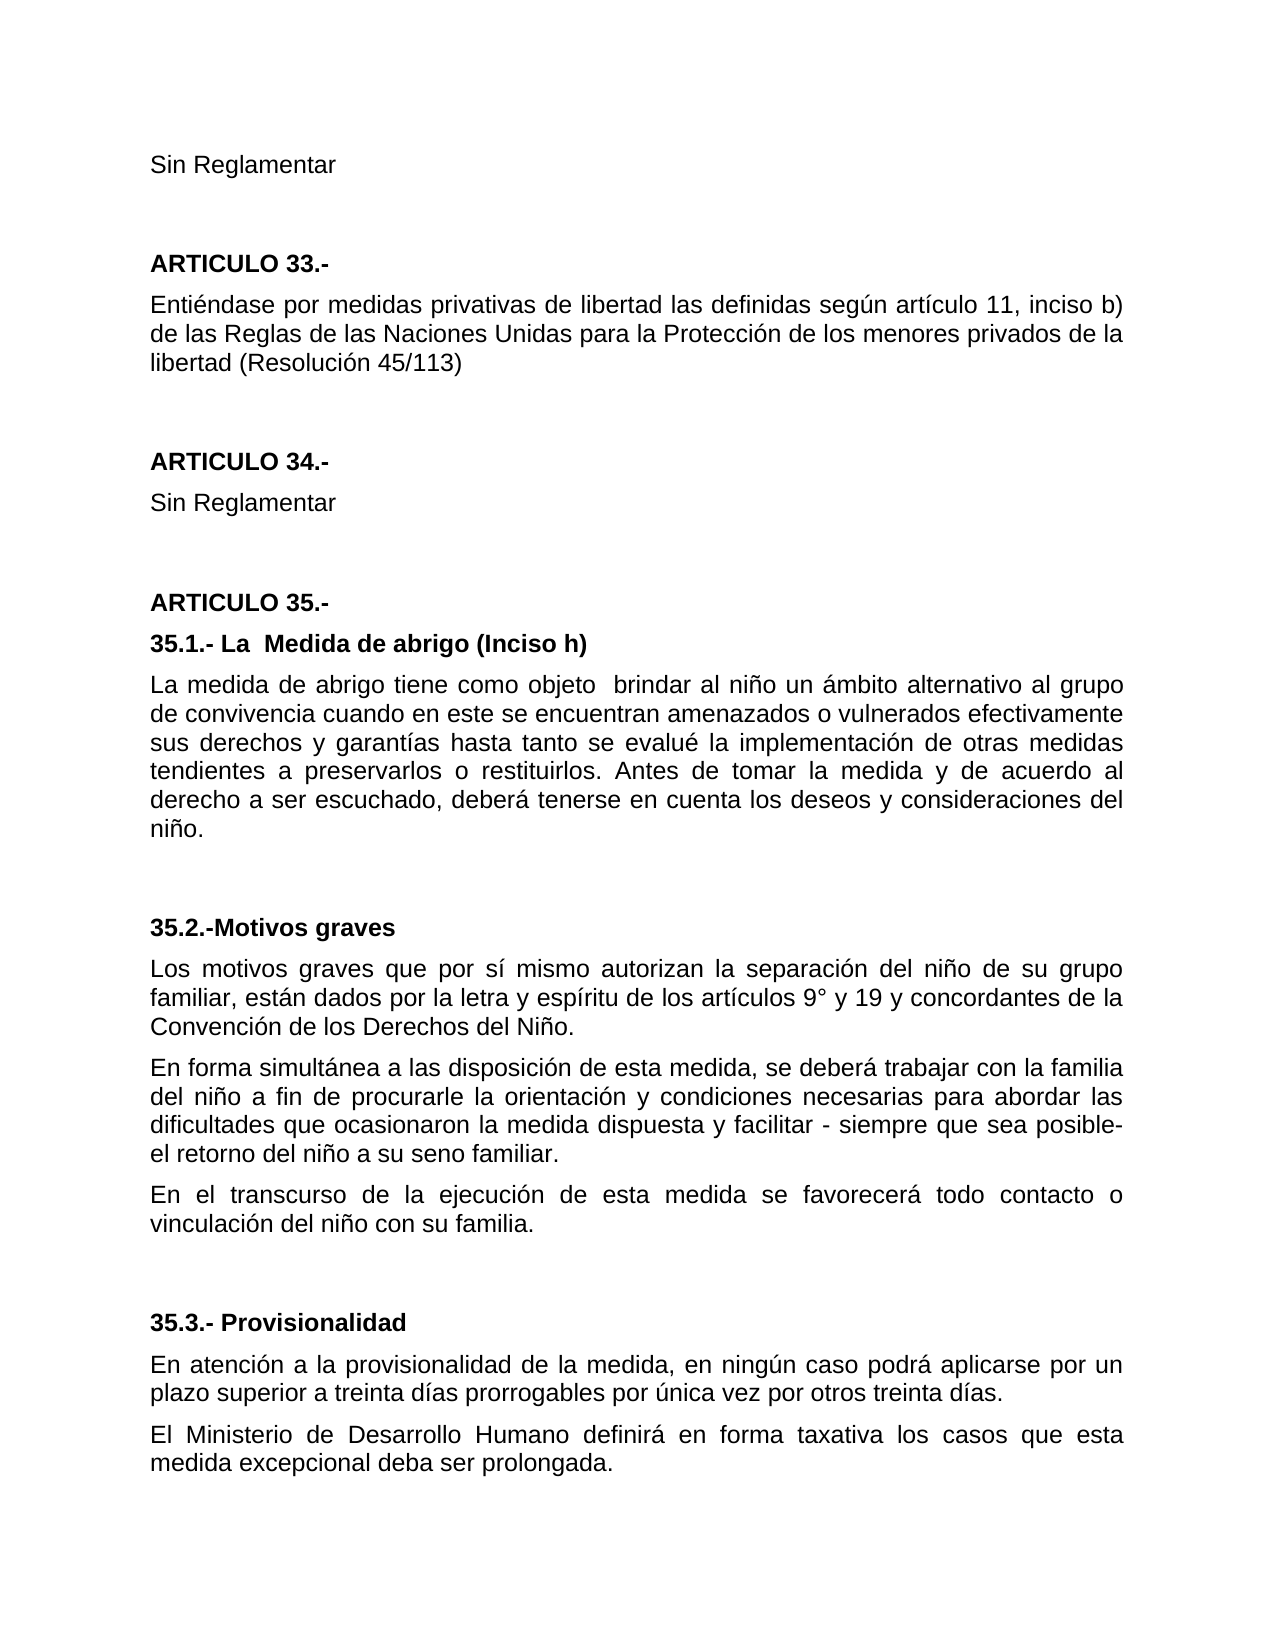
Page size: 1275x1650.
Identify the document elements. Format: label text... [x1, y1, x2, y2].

text En forma simultánea a las disposición de esta medida, se deberá trabajar con la familia del niño a fin de procurarle la orientación y condiciones necesarias para abordar las dificultades que ocasionaron la medida dispuesta y facilitar - siempre que sea posible- el retorno del niño a su seno familiar. [150, 1053, 1125, 1168]
text ARTICULO 35.- [150, 587, 1125, 616]
text 35.3.- Provisionalidad [150, 1308, 1125, 1337]
text Sin Reglamentar [150, 488, 1125, 517]
text ARTICULO 33.- [150, 249, 1125, 278]
text En el transcurso de la ejecución de esta medida se favorecerá todo contacto o vinculación del niño con su familia. [150, 1180, 1125, 1238]
text El Ministerio de Desarrollo Humano definirá en forma taxativa los casos que esta medida excepcional deba ser prolongada. [150, 1419, 1125, 1477]
text Sin Reglamentar [150, 150, 1125, 179]
text ARTICULO 34.- [150, 447, 1125, 476]
text Entiéndase por medidas privativas de libertad las definidas según artículo 11, inciso b) de las Reglas de las Naciones Unidas para la Protección de los menores privados de la libertad (Resolución 45/113) [150, 290, 1125, 377]
text La medida de abrigo tiene como objeto brindar al niño un ámbito alternativo al grupo de convivencia cuando en este se encuentran amenazados o vulnerados efectivamente sus derechos y garantías hasta tanto se evalué la implementación de otras medidas tendientes a preservarlos o restituirlos. Antes de tomar la medida y de acuerdo al derecho a ser escuchado, deberá tenerse en cuenta los deseos y consideraciones del niño. [150, 670, 1125, 842]
text Los motivos graves que por sí mismo autorizan la separación del niño de su grupo familiar, están dados por la letra y espíritu de los artículos 9° y 19 y concordantes de la Convención de los Derechos del Niño. [150, 954, 1125, 1040]
text 35.2.-Motivos graves [150, 913, 1125, 942]
text 35.1.- La Medida de abrigo (Inciso h) [150, 629, 1125, 657]
text En atención a la provisionalidad de la medida, en ningún caso podrá aplicarse por un plazo superior a treinta días prorrogables por única vez por otros treinta días. [150, 1349, 1125, 1407]
